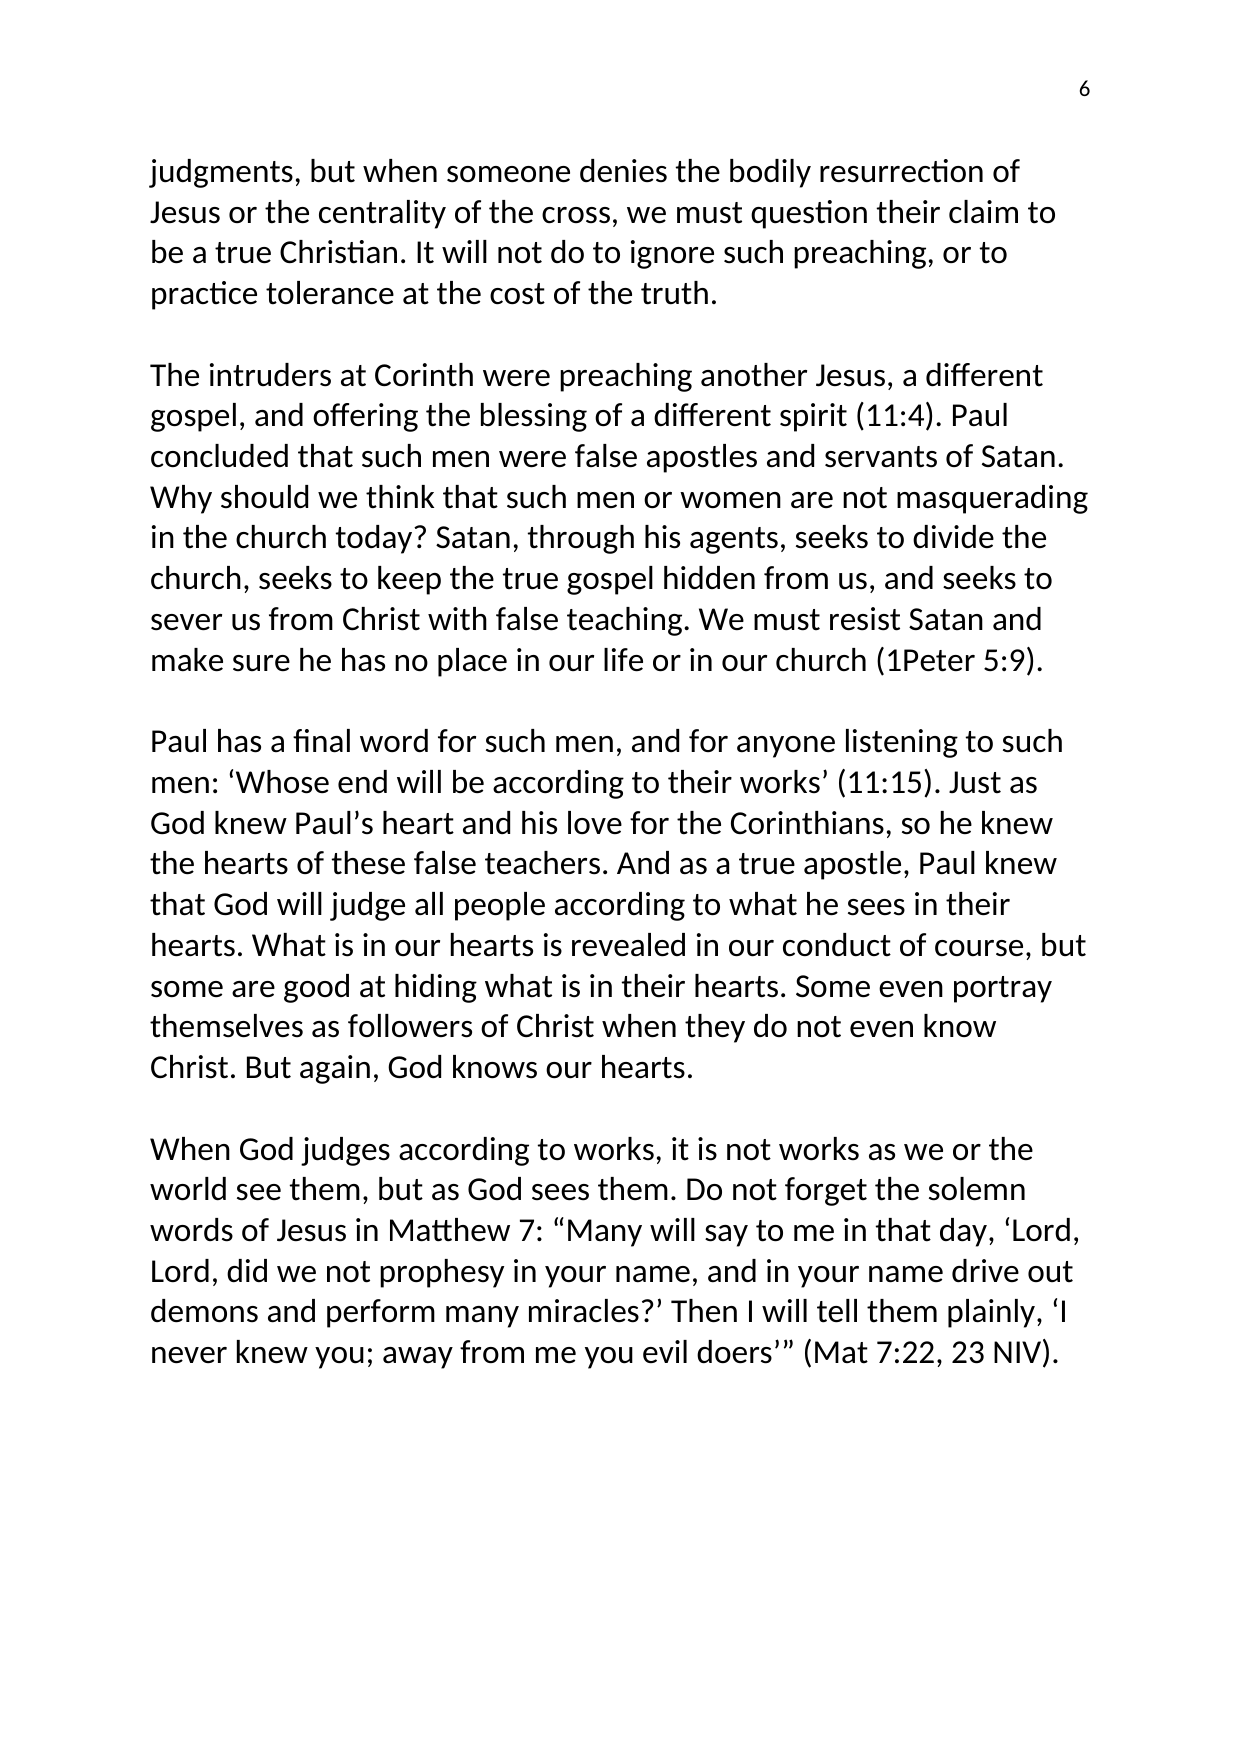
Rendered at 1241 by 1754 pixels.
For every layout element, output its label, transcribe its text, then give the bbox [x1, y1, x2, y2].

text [150, 150, 1090, 313]
text Paul has a final word for such men, and for anyone listening to such men: ‘Whose end will be according to their works’ (11:15). Just as God knew Paul’s heart and his love for the Corinthians, so he knew the hearts of these false teachers. And as a true apostle, Paul knew that God will judge all people according to what he sees in their hearts. What is in our hearts is revealed in our conduct of course, but some are good at hiding what is in their hearts. Some even portray themselves as followers of Christ when they do not even know Christ. But again, God knows our hearts. [150, 720, 1090, 1087]
text The intruders at Corinth were preaching another Jesus, a different gospel, and offering the blessing of a different spirit (11:4). Paul concluded that such men were false apostles and servants of Satan. Why should we think that such men or women are not masquerading in the church today? Satan, through his agents, seeks to divide the church, seeks to keep the true gospel hidden from us, and seeks to sever us from Christ with false teaching. We must resist Satan and make sure he has no place in our life or in our church (1Peter 5:9). [150, 354, 1090, 679]
text When God judges according to works, it is not works as we or the world see them, but as God sees them. Do not forget the solemn words of Jesus in Matthew 7: “Many will say to me in that day, ‘Lord, Lord, did we not prophesy in your name, and in your name drive out demons and perform many miracles?’ Then I will tell them plainly, ‘I never knew you; away from me you evil doers’” (Mat 7:22, 23 NIV). [150, 1127, 1090, 1372]
